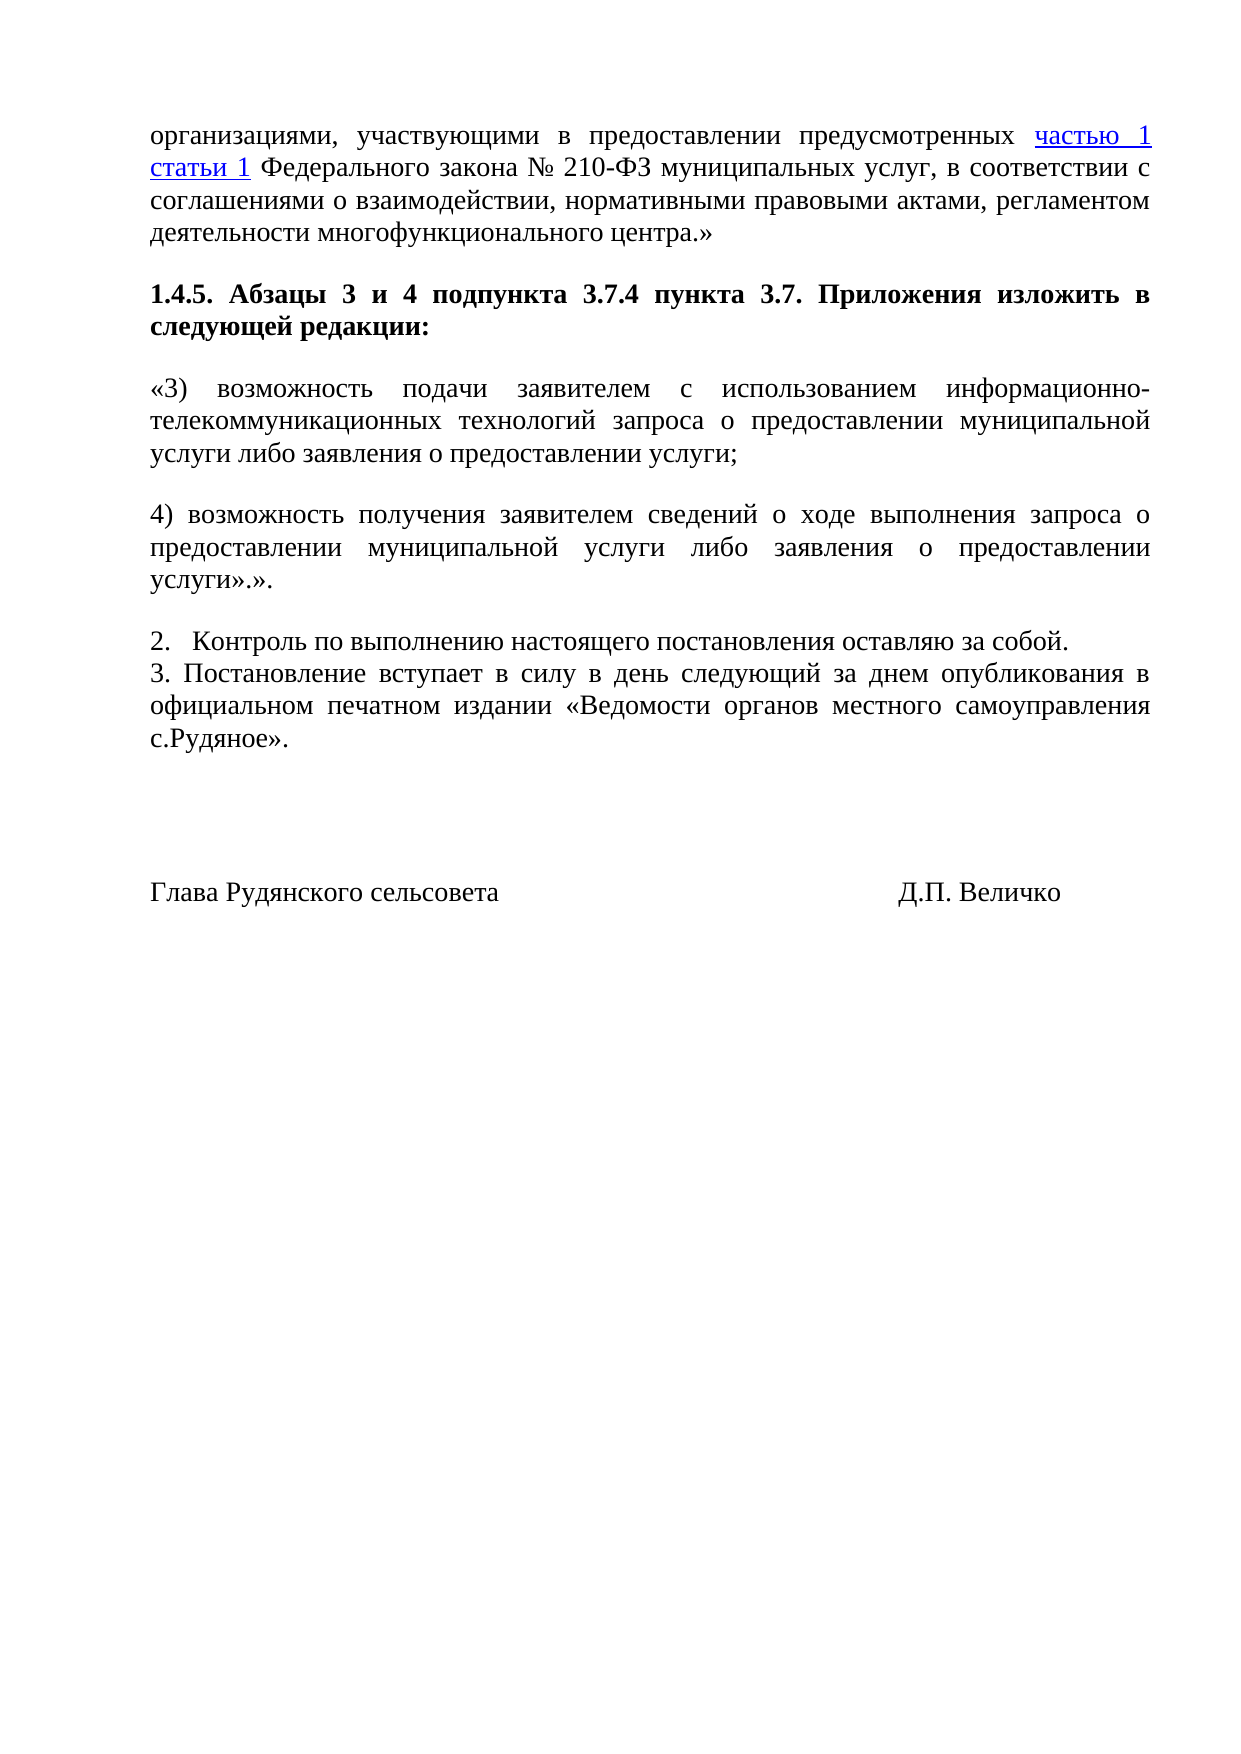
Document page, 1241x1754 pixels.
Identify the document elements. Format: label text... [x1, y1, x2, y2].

text 2. Контроль по выполнению настоящего постановления оставляю за собой. [150, 623, 1152, 656]
text «3) возможность подачи заявителем с использованием информационно-телекоммуникационных технологий запроса о предоставлении муниципальной услуги либо заявления о предоставлении услуги; [150, 371, 1152, 468]
text 1.4.5. Абзацы 3 и 4 подпункта 3.7.4 пункта 3.7. Приложения изложить в следующей редакции: [150, 277, 1152, 342]
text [150, 118, 1152, 248]
text 3. Постановление вступает в силу в день следующий за днем опубликования в официальном печатном издании «Ведомости органов местного самоуправления с.Рудяное». [150, 656, 1152, 753]
text 4) возможность получения заявителем сведений о ходе выполнения запроса о предоставлении муниципальной услуги либо заявления о предоставлении услуги».». [150, 497, 1152, 594]
text Глава Рудянского сельсовета Д.П. Величко [150, 875, 1240, 908]
